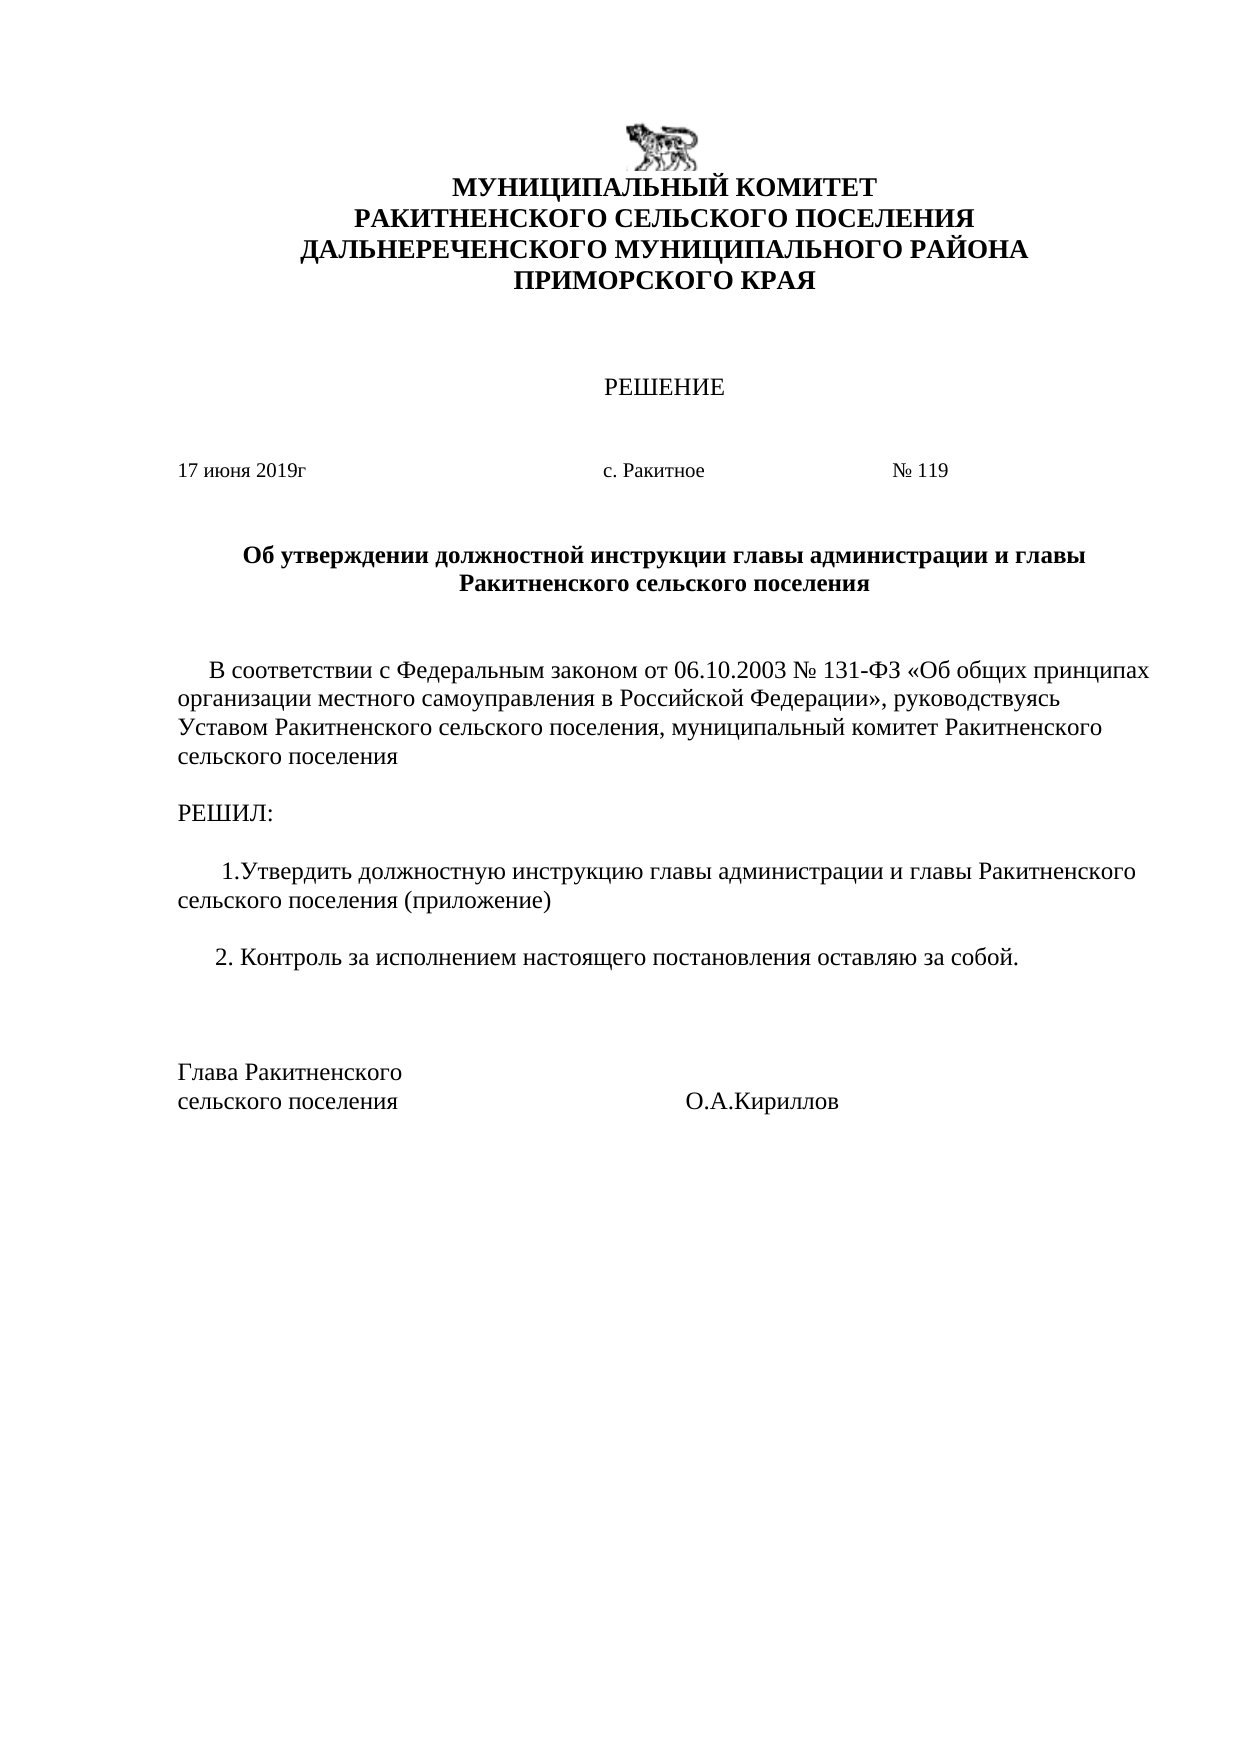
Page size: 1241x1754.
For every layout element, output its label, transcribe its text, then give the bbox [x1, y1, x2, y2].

text РЕШИЛ: [177, 798, 1152, 827]
text МУНИЦИПАЛЬНЫЙ КОМИТЕТ [177, 171, 1152, 202]
text ДАЛЬНЕРЕЧЕНСКОГО МУНИЦИПАЛЬНОГО РАЙОНА [177, 233, 1152, 264]
text Глава Ракитненского [177, 1057, 1152, 1086]
text ПРИМОРСКОГО КРАЯ [177, 264, 1152, 295]
text РАКИТНЕНСКОГО СЕЛЬСКОГО ПОСЕЛЕНИЯ [177, 202, 1152, 233]
text сельского поселения О.А.Кириллов [177, 1086, 1152, 1115]
text 17 июня 2019г с. Ракитное № 119 [177, 458, 1152, 482]
text 2. Контроль за исполнением настоящего постановления оставляю за собой. [177, 942, 1152, 971]
text РЕШЕНИЕ [177, 372, 1152, 401]
text Об утверждении должностной инструкции главы администрации и главы Ракитненского сельского поселения [177, 540, 1152, 597]
text В соответствии с Федеральным законом от 06.10.2003 № 131-ФЗ «Об общих принципах организации местного самоуправления в Российской Федерации», руководствуясь Уставом Ракитненского сельского поселения, муниципальный комитет Ракитненского сельского поселения [177, 655, 1152, 770]
text 1.Утвердить должностную инструкцию главы администрации и главы Ракитненского сельского поселения (приложение) [177, 856, 1152, 913]
